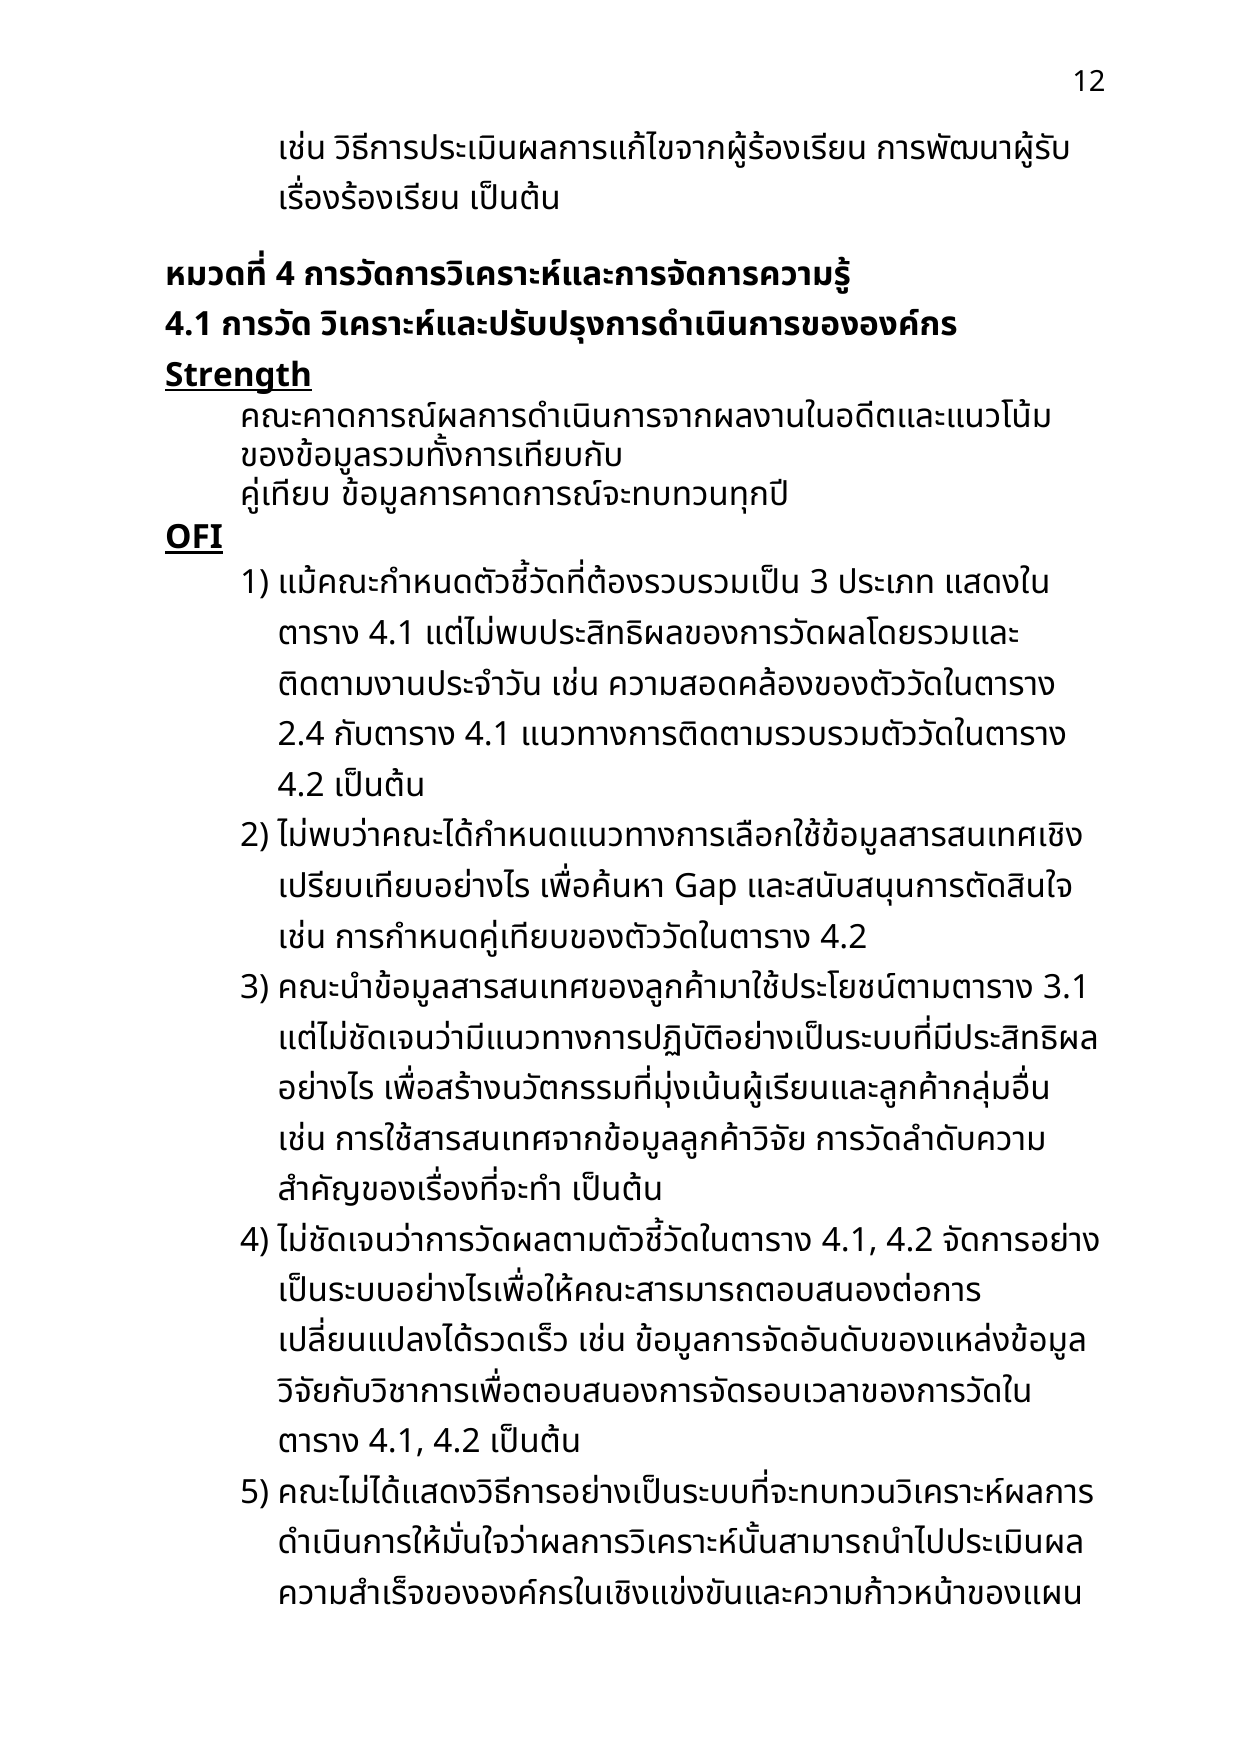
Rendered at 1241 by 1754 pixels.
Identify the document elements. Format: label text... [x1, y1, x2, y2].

text คณะคาดการณ์ผลการดำเนินการจากผลงานในอดีตและแนวโน้มของข้อมูลรวมทั้งการเทียบกับ คู่เทียบ ข้อมูลการคาดการณ์จะทบทวนทุกปี [240, 396, 1105, 513]
list ไม่ชัดเจนว่าการวัดผลตามตัวชี้วัดในตาราง 4.1, 4.2 จัดการอย่างเป็นระบบอย่างไรเพื่อให้คณะสารมารถตอบสนองต่อการเปลี่ยนแปลงได้รวดเร็ว เช่น ข้อมูลการจัดอันดับของแหล่งข้อมูลวิจัยกับวิชาการเพื่อตอบสนองการจัดรอบเวลาของการวัดในตาราง 4.1, 4.2 เป็นต้น [240, 1215, 1105, 1468]
list แม้คณะกำหนดตัวชี้วัดที่ต้องรวบรวมเป็น 3 ประเภท แสดงในตาราง 4.1 แต่ไม่พบประสิทธิผลของการวัดผลโดยรวมและติดตามงานประจำวัน เช่น ความสอดคล้องของตัววัดในตาราง 2.4 กับตาราง 4.1 แนวทางการติดตามรวบรวมตัววัดในตาราง 4.2 เป็นต้น [240, 558, 1105, 811]
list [240, 1468, 1105, 1619]
list ไม่พบว่าคณะได้กำหนดแนวทางการเลือกใช้ข้อมูลสารสนเทศเชิงเปรียบเทียบอย่างไร เพื่อค้นหา Gap และสนับสนุนการตัดสินใจ เช่น การกำหนดคู่เทียบของตัววัดในตาราง 4.2 [240, 811, 1105, 963]
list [240, 124, 1105, 224]
list คณะนำข้อมูลสารสนเทศของลูกค้ามาใช้ประโยชน์ตามตาราง 3.1 แต่ไม่ชัดเจนว่ามีแนวทางการปฏิบัติอย่างเป็นระบบที่มีประสิทธิผลอย่างไร เพื่อสร้างนวัตกรรมที่มุ่งเน้นผู้เรียนและลูกค้ากลุ่มอื่น เช่น การใช้สารสนเทศจากข้อมูลลูกค้าวิจัย การวัดลำดับความสำคัญของเรื่องที่จะทำ เป็นต้น [240, 963, 1105, 1215]
text OFI [165, 513, 1105, 558]
text หมวดที่ 4 การวัดการวิเคราะห์และการจัดการความรู้ [165, 249, 1105, 300]
text 4.1 การวัด วิเคราะห์และปรับปรุงการดำเนินการขององค์กร [165, 300, 1105, 351]
text Strength [165, 351, 1105, 396]
